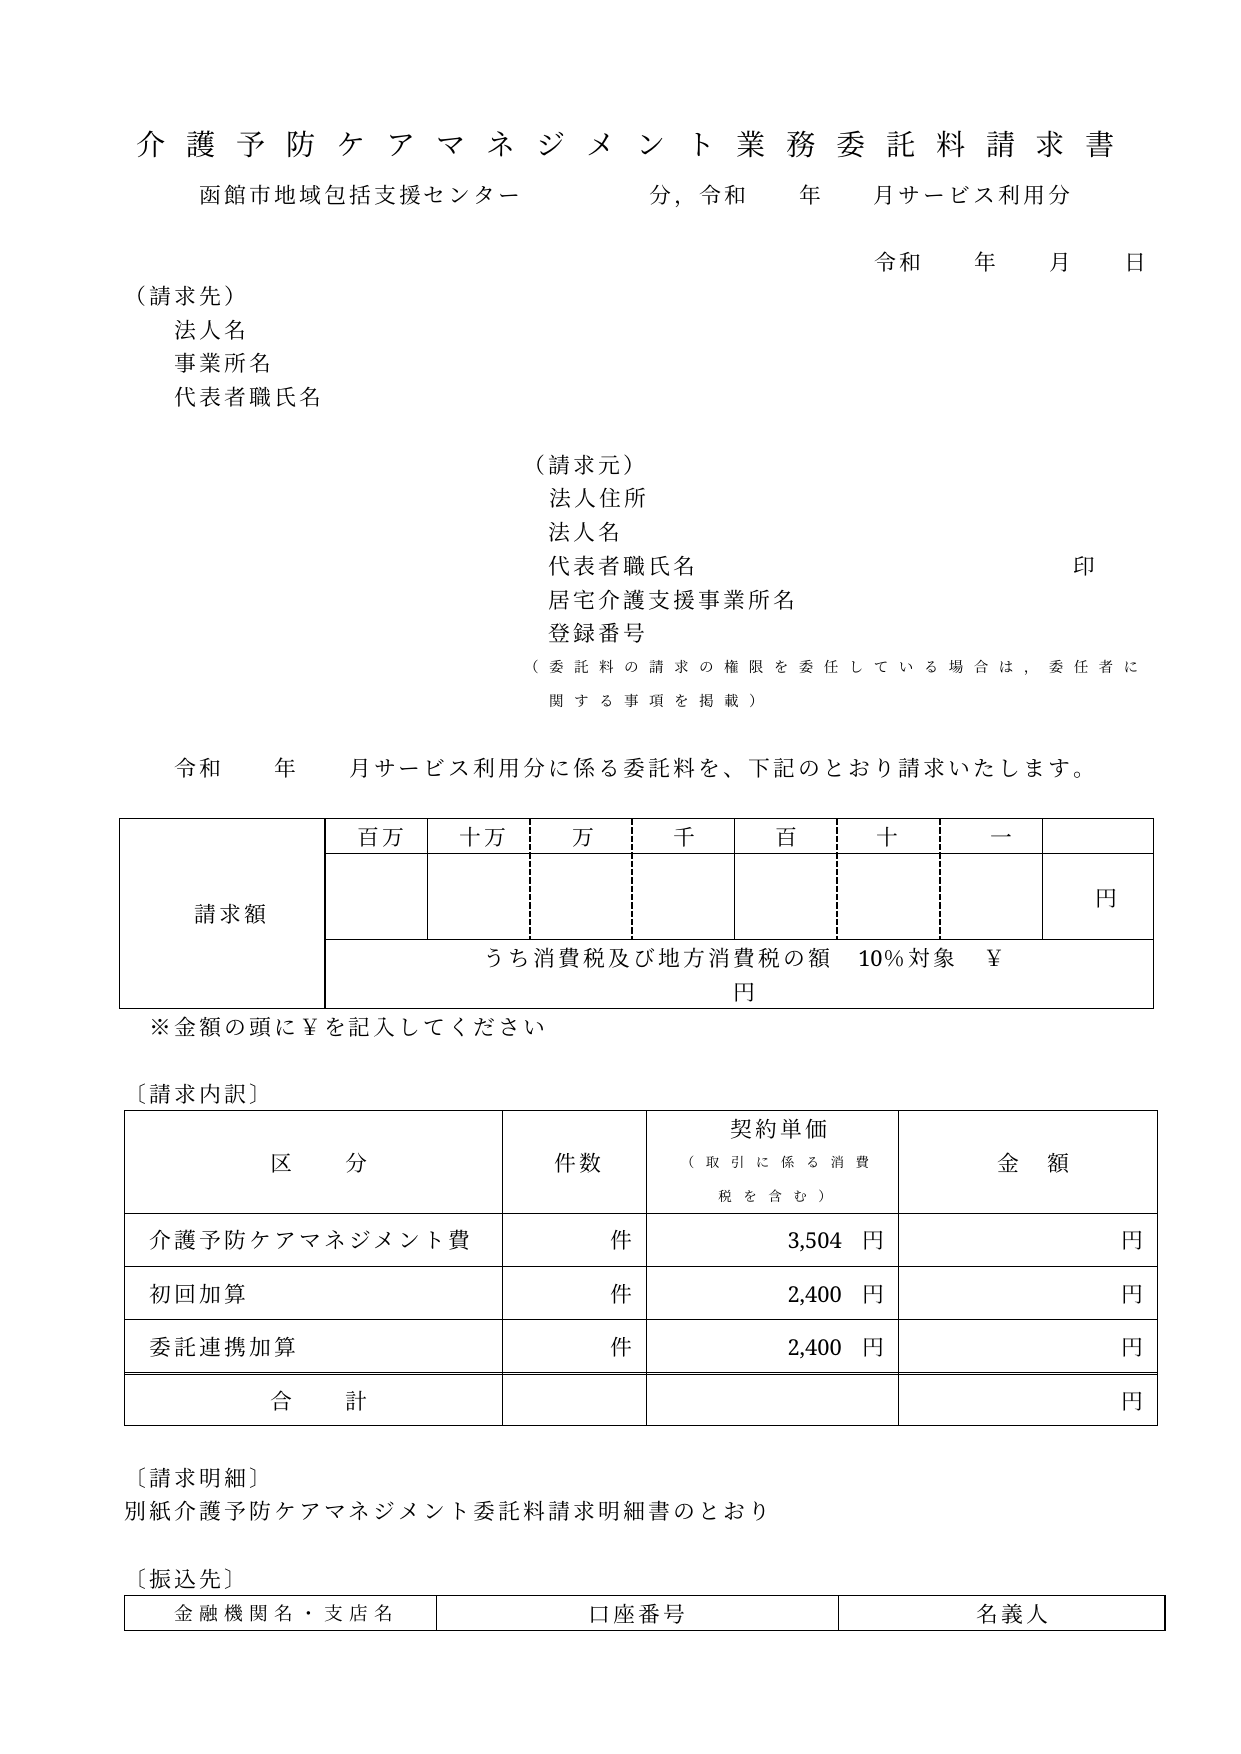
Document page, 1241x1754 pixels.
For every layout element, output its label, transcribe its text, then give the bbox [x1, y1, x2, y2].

table_cell 件 [503, 1214, 646, 1266]
table_cell 件 [503, 1320, 646, 1372]
table_cell [632, 854, 734, 939]
table_cell 合 計 [125, 1375, 502, 1425]
table_cell 2,400円 [647, 1320, 898, 1372]
table_cell 円 [1043, 854, 1153, 939]
table_cell うち消費税及び地方消費税の額 10％対象 ￥ 円 [326, 940, 1153, 1008]
text 介護予防ケアマネジメント業務委託料請求書 [124, 109, 1149, 177]
text 法人名 [124, 312, 1149, 345]
table_header 百万 [326, 819, 427, 853]
table_cell 円 [899, 1375, 1157, 1425]
table_cell 円 [899, 1320, 1157, 1372]
table_header 万 [530, 819, 632, 853]
text 登録番号 [124, 615, 1149, 649]
table_cell 介護予防ケアマネジメント費 [125, 1214, 502, 1266]
table_header 十万 [428, 819, 530, 853]
text （請求元） [124, 447, 1149, 480]
text 代表者職氏名 印 [124, 548, 1149, 582]
text 法人住所 [124, 480, 1149, 514]
text 法人名 [124, 514, 1149, 548]
text 〔請求内訳〕 [124, 1076, 1149, 1110]
table_header 契約単価 （取引に係る消費税を含む） [647, 1111, 898, 1212]
table_cell 3,504円 [647, 1214, 898, 1266]
table_cell [647, 1375, 898, 1425]
text 居宅介護支援事業所名 [124, 582, 1149, 615]
table_cell 委託連携加算 [125, 1320, 502, 1372]
text 代表者職氏名 [124, 379, 1149, 413]
table_header 金融機関名・支店名 [125, 1596, 436, 1629]
text 令和 年 月 日 [124, 244, 1149, 278]
table_cell [940, 854, 1042, 939]
table_header 金 額 [899, 1111, 1157, 1212]
table_cell [530, 854, 632, 939]
table_header 件数 [503, 1111, 646, 1212]
table_cell [503, 1375, 646, 1425]
table_cell 円 [899, 1267, 1157, 1319]
table_cell [428, 854, 530, 939]
text 別紙介護予防ケアマネジメント委託料請求明細書のとおり [124, 1493, 1149, 1527]
table_cell 円 [899, 1214, 1157, 1266]
text 函館市地域包括支援センター 分，令和 年 月サービス利用分 [124, 177, 1149, 210]
text （請求先） [124, 278, 1149, 312]
text 〔振込先〕 [124, 1561, 1149, 1595]
table_header 請求額 [120, 819, 324, 1008]
table_header 口座番号 [437, 1596, 838, 1629]
table_cell 初回加算 [125, 1267, 502, 1319]
table_cell 2,400円 [647, 1267, 898, 1319]
text ※金額の頭に￥を記入してください [124, 1009, 1149, 1043]
table_header 一 [940, 819, 1042, 853]
table_header 区 分 [125, 1111, 502, 1212]
table_cell 件 [503, 1267, 646, 1319]
text 事業所名 [124, 345, 1149, 379]
table_cell [837, 854, 940, 939]
table_header 名義人 [839, 1596, 1164, 1629]
table_header [1043, 819, 1153, 853]
table_cell [326, 854, 427, 939]
text （委託料の請求の権限を委任している場合は，委任者に関する事項を掲載） [124, 649, 1149, 717]
table_header 千 [632, 819, 734, 853]
text 令和 年 月サービス利用分に係る委託料を、下記のとおり請求いたします。 [124, 750, 1149, 784]
table_header 十 [837, 819, 940, 853]
table_cell [735, 854, 837, 939]
text 〔請求明細〕 [124, 1460, 1149, 1493]
table_header 百 [735, 819, 837, 853]
